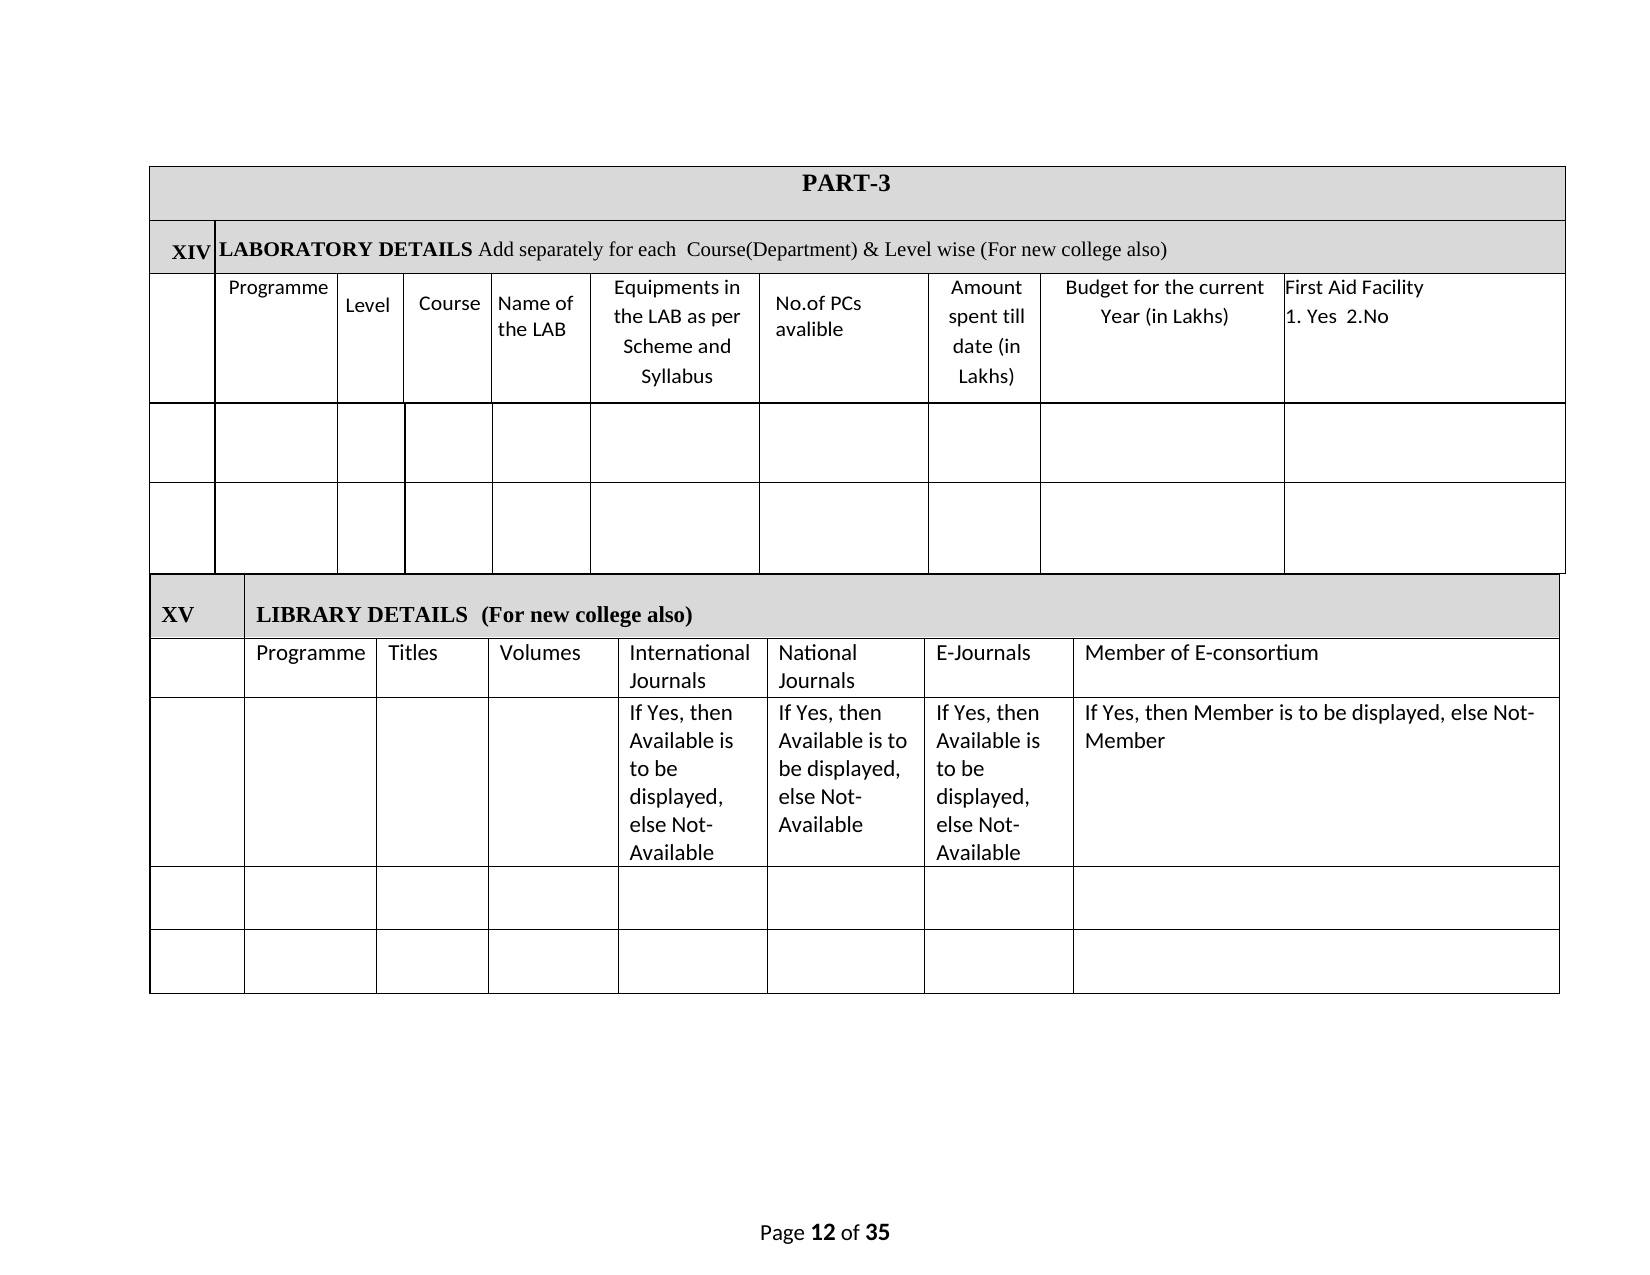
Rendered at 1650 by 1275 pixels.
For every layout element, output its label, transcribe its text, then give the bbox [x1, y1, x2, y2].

table_cell No.of PCs avalible [760, 274, 928, 402]
table_cell International Journals [619, 639, 767, 697]
table_cell [150, 274, 214, 402]
table_cell If Yes, then Available is to be displayed, else Not- Available [768, 698, 924, 866]
table_cell [1285, 404, 1565, 482]
table_cell Volumes [489, 639, 618, 697]
table_cell [406, 404, 492, 482]
table_cell [1285, 483, 1565, 573]
table_cell [760, 483, 928, 573]
table_cell E-Journals [925, 639, 1073, 697]
table_cell Level [338, 274, 403, 402]
table_cell [591, 404, 759, 482]
table_cell [929, 483, 1040, 573]
table_header PART-3 [150, 167, 1565, 220]
table_header XV [151, 575, 244, 637]
table_cell LABORATORY DETAILS Add separately for each Course(Department) & Level wise (For new college also) [216, 221, 1565, 273]
table_cell If Yes, then Available is to be displayed, else Not- Available [619, 698, 767, 866]
table_cell Equipments in the LAB as per Scheme and Syllabus [591, 274, 759, 402]
table_cell Amount spent till date (in Lakhs) [929, 274, 1040, 402]
table_cell [768, 930, 924, 993]
table_cell [929, 404, 1040, 482]
table_cell [768, 867, 924, 929]
table_cell [245, 930, 376, 993]
table_cell [151, 867, 244, 929]
table_cell [151, 639, 244, 697]
table_cell If Yes, then Member is to be displayed, else Not-Member [1074, 698, 1559, 866]
table_cell [150, 483, 214, 573]
table_cell [338, 404, 404, 482]
table_cell [489, 698, 618, 866]
table_cell [489, 930, 618, 993]
table_cell [489, 867, 618, 929]
table_cell [591, 483, 759, 573]
table_cell [377, 930, 488, 993]
table_cell [377, 867, 488, 929]
table_cell Programme [216, 274, 337, 402]
table_cell Member of E-consortium [1074, 639, 1559, 697]
table_cell Budget for the current Year (in Lakhs) [1041, 274, 1284, 402]
table_cell Course [404, 274, 491, 402]
table_cell [925, 867, 1073, 929]
table_cell [151, 698, 244, 866]
table_cell [406, 483, 492, 573]
table_cell [619, 867, 767, 929]
table_cell [151, 930, 244, 993]
table_cell Titles [377, 639, 488, 697]
table_cell Name of the LAB [492, 274, 590, 402]
table_cell [1041, 483, 1284, 573]
table_cell [760, 404, 928, 482]
table_cell [150, 404, 214, 482]
table_cell First Aid Facility 1. Yes 2.No [1285, 274, 1565, 402]
table_cell [245, 698, 376, 866]
table_cell [1041, 404, 1284, 482]
table_cell [619, 930, 767, 993]
table_cell [493, 483, 590, 573]
table_cell [1074, 930, 1559, 993]
table_cell [925, 930, 1073, 993]
table_cell XIV [150, 221, 214, 273]
table_cell Programme [245, 639, 376, 697]
table_cell [377, 698, 488, 866]
table_cell If Yes, then Available is to be displayed, else Not- Available [925, 698, 1073, 866]
table_cell National Journals [768, 639, 924, 697]
table_header LIBRARY DETAILS (For new college also) [245, 575, 1559, 637]
table_cell [216, 483, 337, 573]
table_cell [493, 404, 590, 482]
table_cell [1074, 867, 1559, 929]
table_cell [216, 404, 337, 482]
table_cell [245, 867, 376, 929]
table_cell [338, 483, 404, 573]
